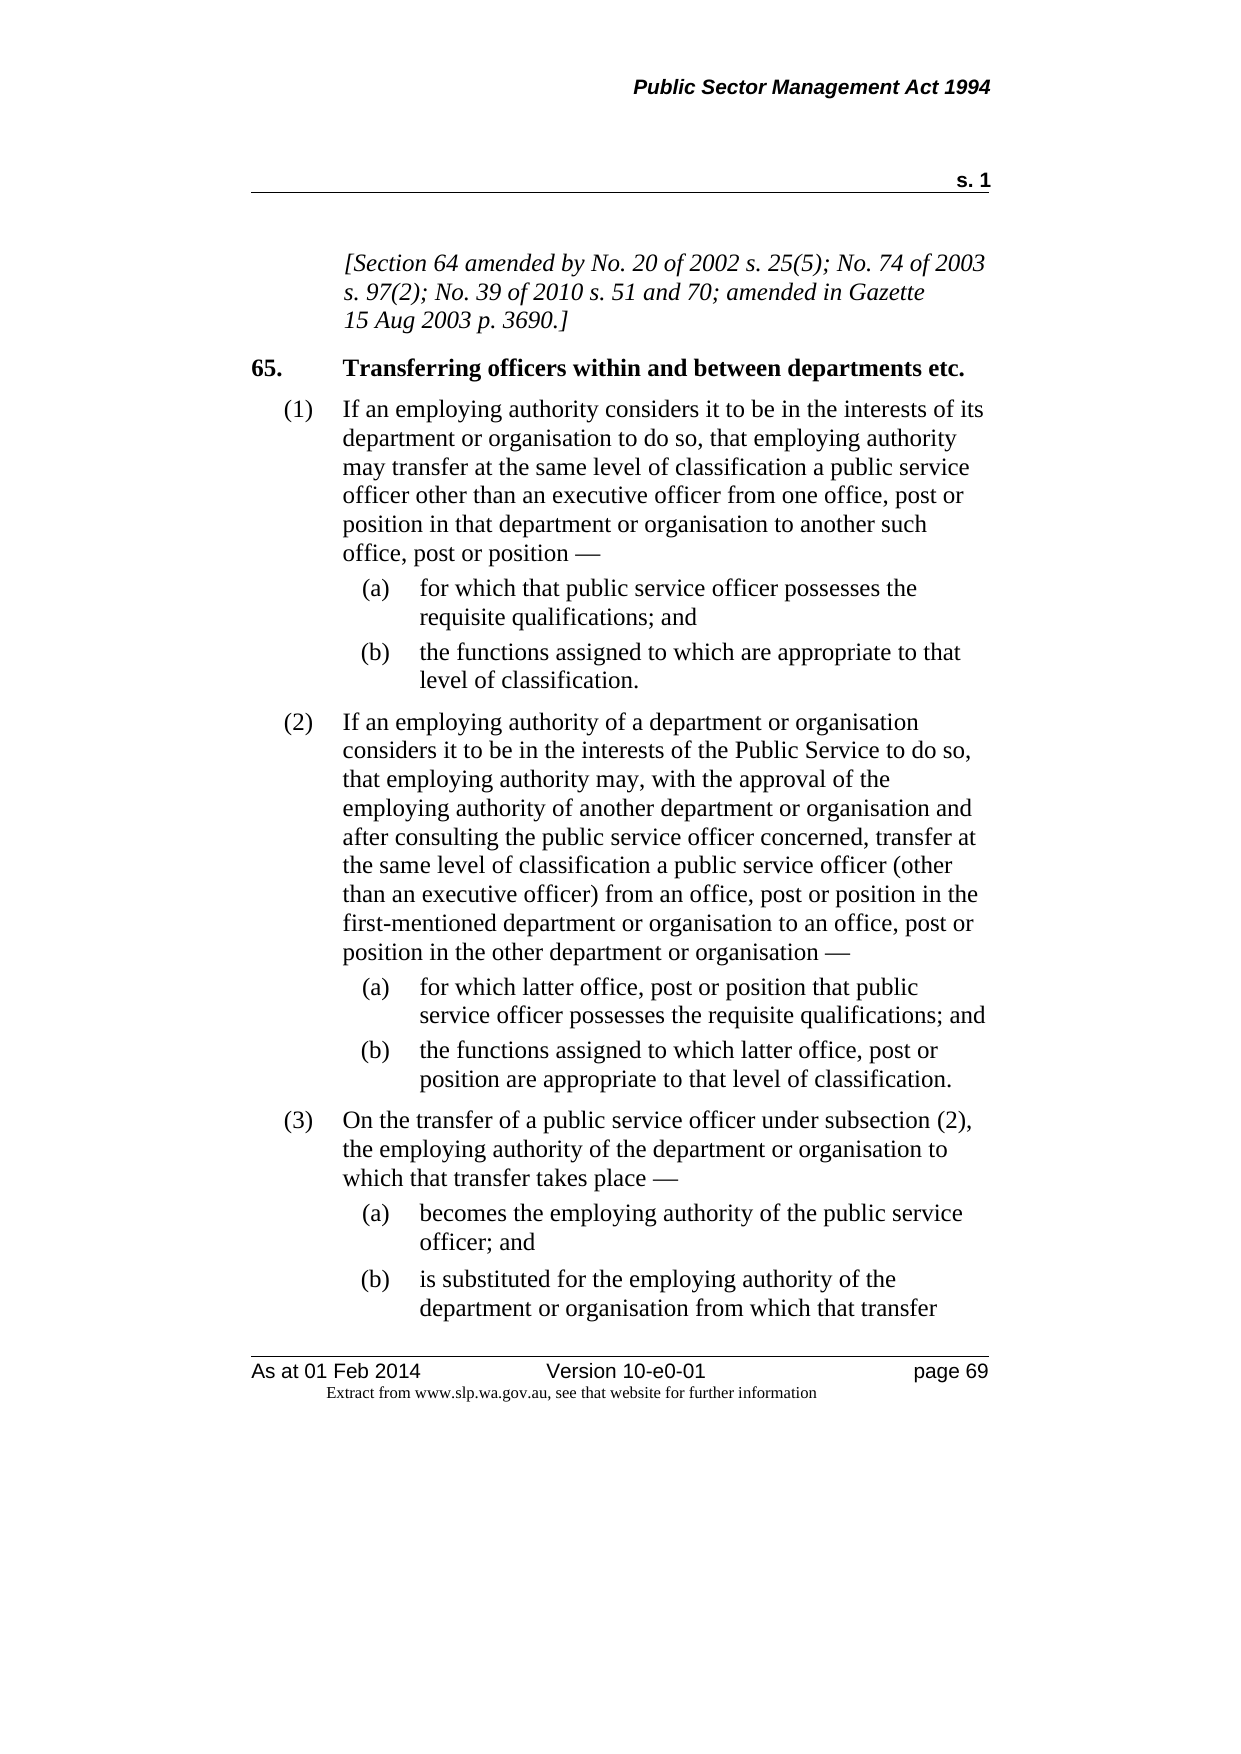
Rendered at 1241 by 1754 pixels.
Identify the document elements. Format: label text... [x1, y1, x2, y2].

text (a) for which that public service officer possesses the requisite qualifications; and [251, 573, 989, 631]
text (b) the functions assigned to which latter office, post or position are appropriate to that level of classification. [251, 1036, 989, 1093]
text (2) If an employing authority of a department or organisation considers it to be in the interests of the Public Service to do so, that employing authority may, with the approval of the employing authority of another department or organisation and after consulting the public service officer concerned, transfer at the same level of classification a public service officer (other than an executive officer) from an office, post or position in the first-mentioned department or organisation to an office, post or position in the other department or organisation — [251, 707, 989, 966]
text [251, 1264, 989, 1321]
text (1) If an employing authority considers it to be in the interests of its department or organisation to do so, that employing authority may transfer at the same level of classification a public service officer other than an executive officer from one office, post or position in that department or organisation to another such office, post or position — [251, 394, 989, 567]
subtitle 65. Transferring officers within and between departments etc. [251, 353, 989, 382]
text (3) On the transfer of a public service officer under subsection (2), the employing authority of the department or organisation to which that transfer takes place — [251, 1106, 989, 1192]
text [Section 64 amended by No. 20 of 2002 s. 25(5); No. 74 of 2003 s. 97(2); No. 39 of 2010 s. 51 and 70; amended in Gazette 15 Aug 2003 p. 3690.] [251, 248, 989, 334]
text (a) becomes the employing authority of the public service officer; and [251, 1198, 989, 1256]
text (a) for which latter office, post or position that public service officer possesses the requisite qualifications; and [251, 972, 989, 1029]
text (b) the functions assigned to which are appropriate to that level of classification. [251, 637, 989, 694]
